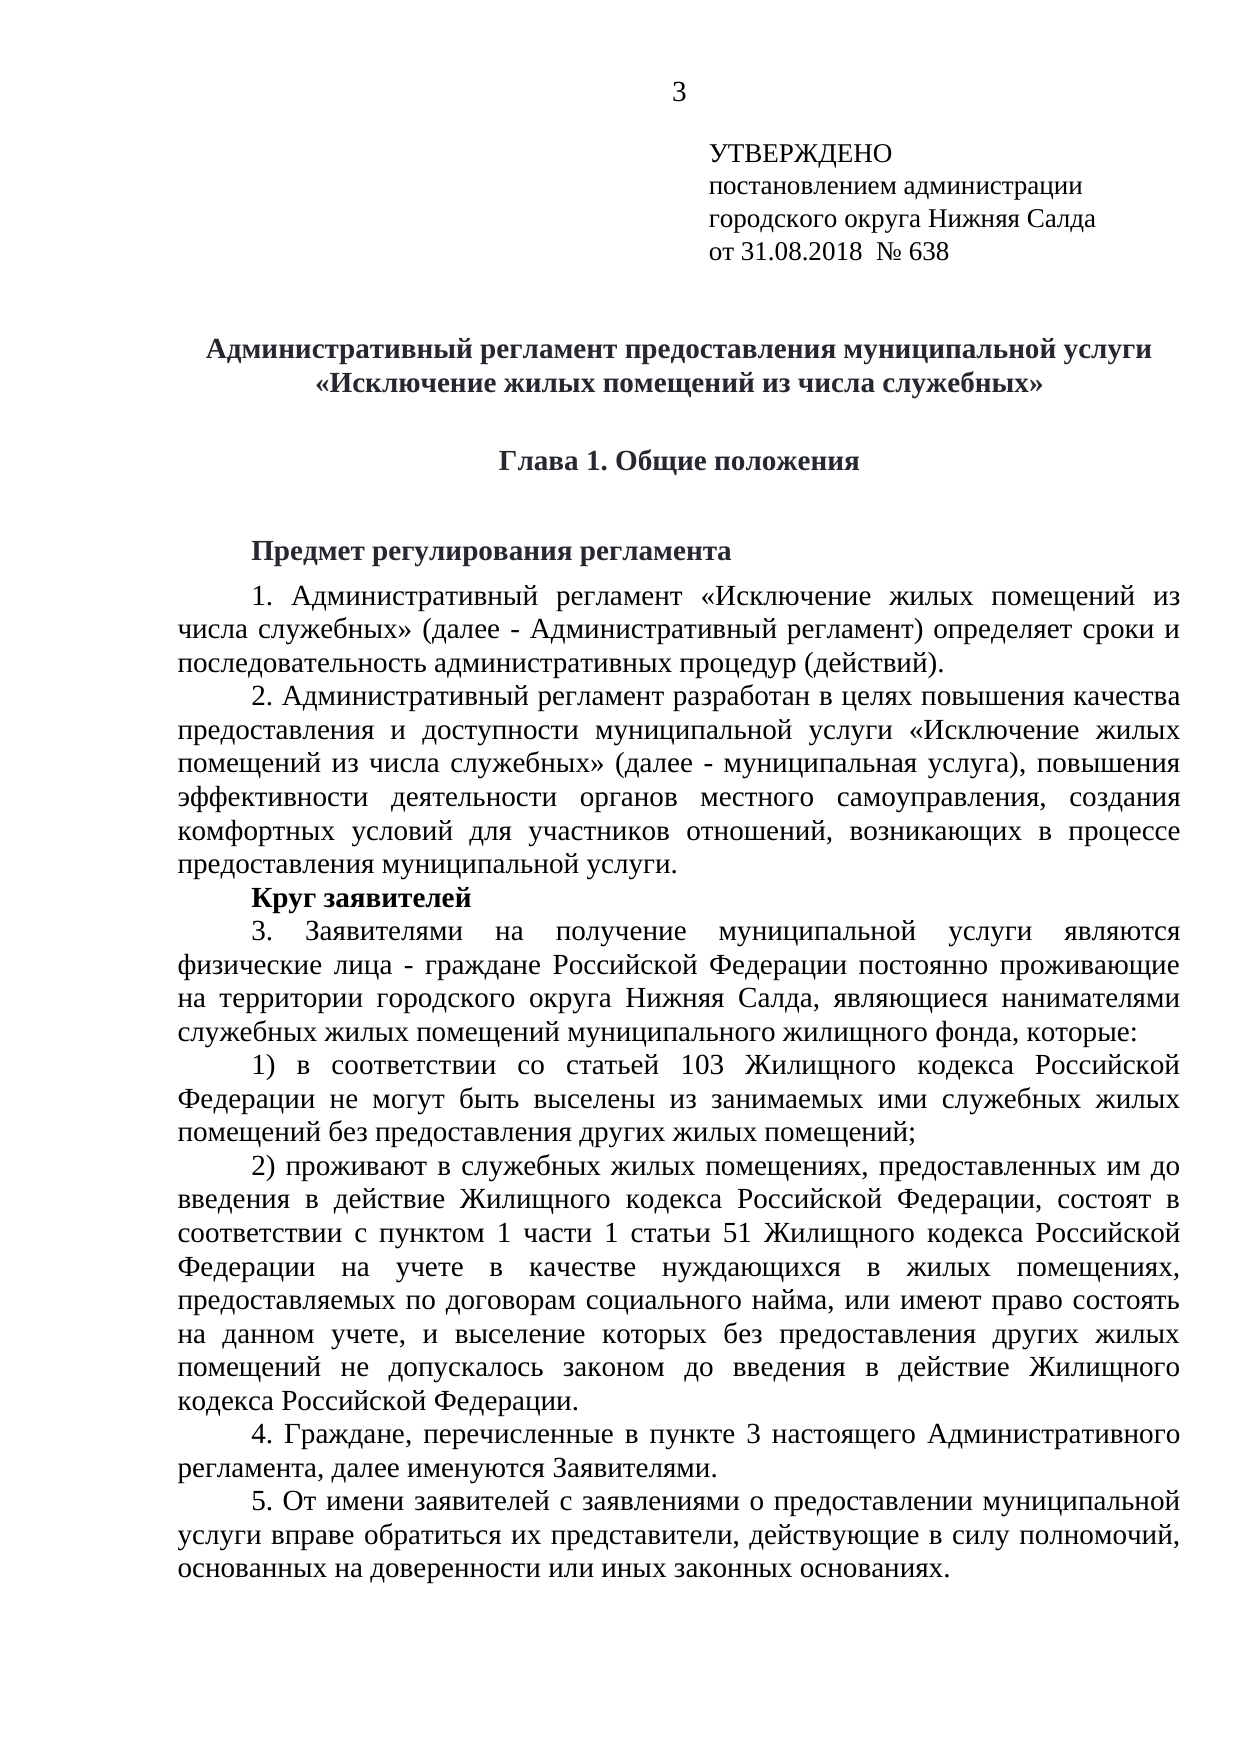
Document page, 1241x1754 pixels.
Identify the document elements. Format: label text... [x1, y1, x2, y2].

text 1) в соответствии со статьей 103 Жилищного кодекса Российской Федерации не могут быть выселены из занимаемых ими служебных жилых помещений без предоставления других жилых помещений; [177, 1047, 1181, 1148]
text 2) проживают в служебных жилых помещениях, предоставленных им до введения в действие Жилищного кодекса Российской Федерации, состоят в соответствии с пунктом 1 части 1 статьи 51 Жилищного кодекса Российской Федерации на учете в качестве нуждающихся в жилых помещениях, предоставляемых по договорам социального найма, или имеют право состоять на данном учете, и выселение которых без предоставления других жилых помещений не допускалось законом до введения в действие Жилищного кодекса Российской Федерации. [177, 1148, 1181, 1416]
text 5. От имени заявителей с заявлениями о предоставлении муниципальной услуги вправе обратиться их представители, действующие в силу полномочий, основанных на доверенности или иных законных основаниях. [177, 1483, 1181, 1584]
text УТВЕРЖДЕНО [708, 141, 1181, 168]
text 3. Заявителями на получение муниципальной услуги являются физические лица - граждане Российской Федерации постоянно проживающие на территории городского округа Нижняя Салда, являющиеся нанимателями служебных жилых помещений муниципального жилищного фонда, которые: [177, 913, 1181, 1047]
text 1. Административный регламент «Исключение жилых помещений из числа служебных» (далее - Административный регламент) определяет сроки и последовательность административных процедур (действий). [177, 578, 1181, 678]
subtitle Глава 1. Общие положения [177, 443, 1181, 477]
text Круг заявителей [177, 880, 1181, 913]
subtitle Предмет регулирования регламента [177, 533, 1181, 567]
text 2. Административный регламент разработан в целях повышения качества предоставления и доступности муниципальной услуги «Исключение жилых помещений из числа служебных» (далее - муниципальная услуга), повышения эффективности деятельности органов местного самоуправления, создания комфортных условий для участников отношений, возникающих в процессе предоставления муниципальной услуги. [177, 678, 1181, 880]
text Административный регламент предоставления муниципальной услуги «Исключение жилых помещений из числа служебных» [177, 332, 1181, 399]
text 4. Граждане, перечисленные в пункте 3 настоящего Административного регламента, далее именуются Заявителями. [177, 1416, 1181, 1483]
text постановлением администрации городского округа Нижняя Салда от 31.08.2018 № 638 [708, 168, 1108, 267]
